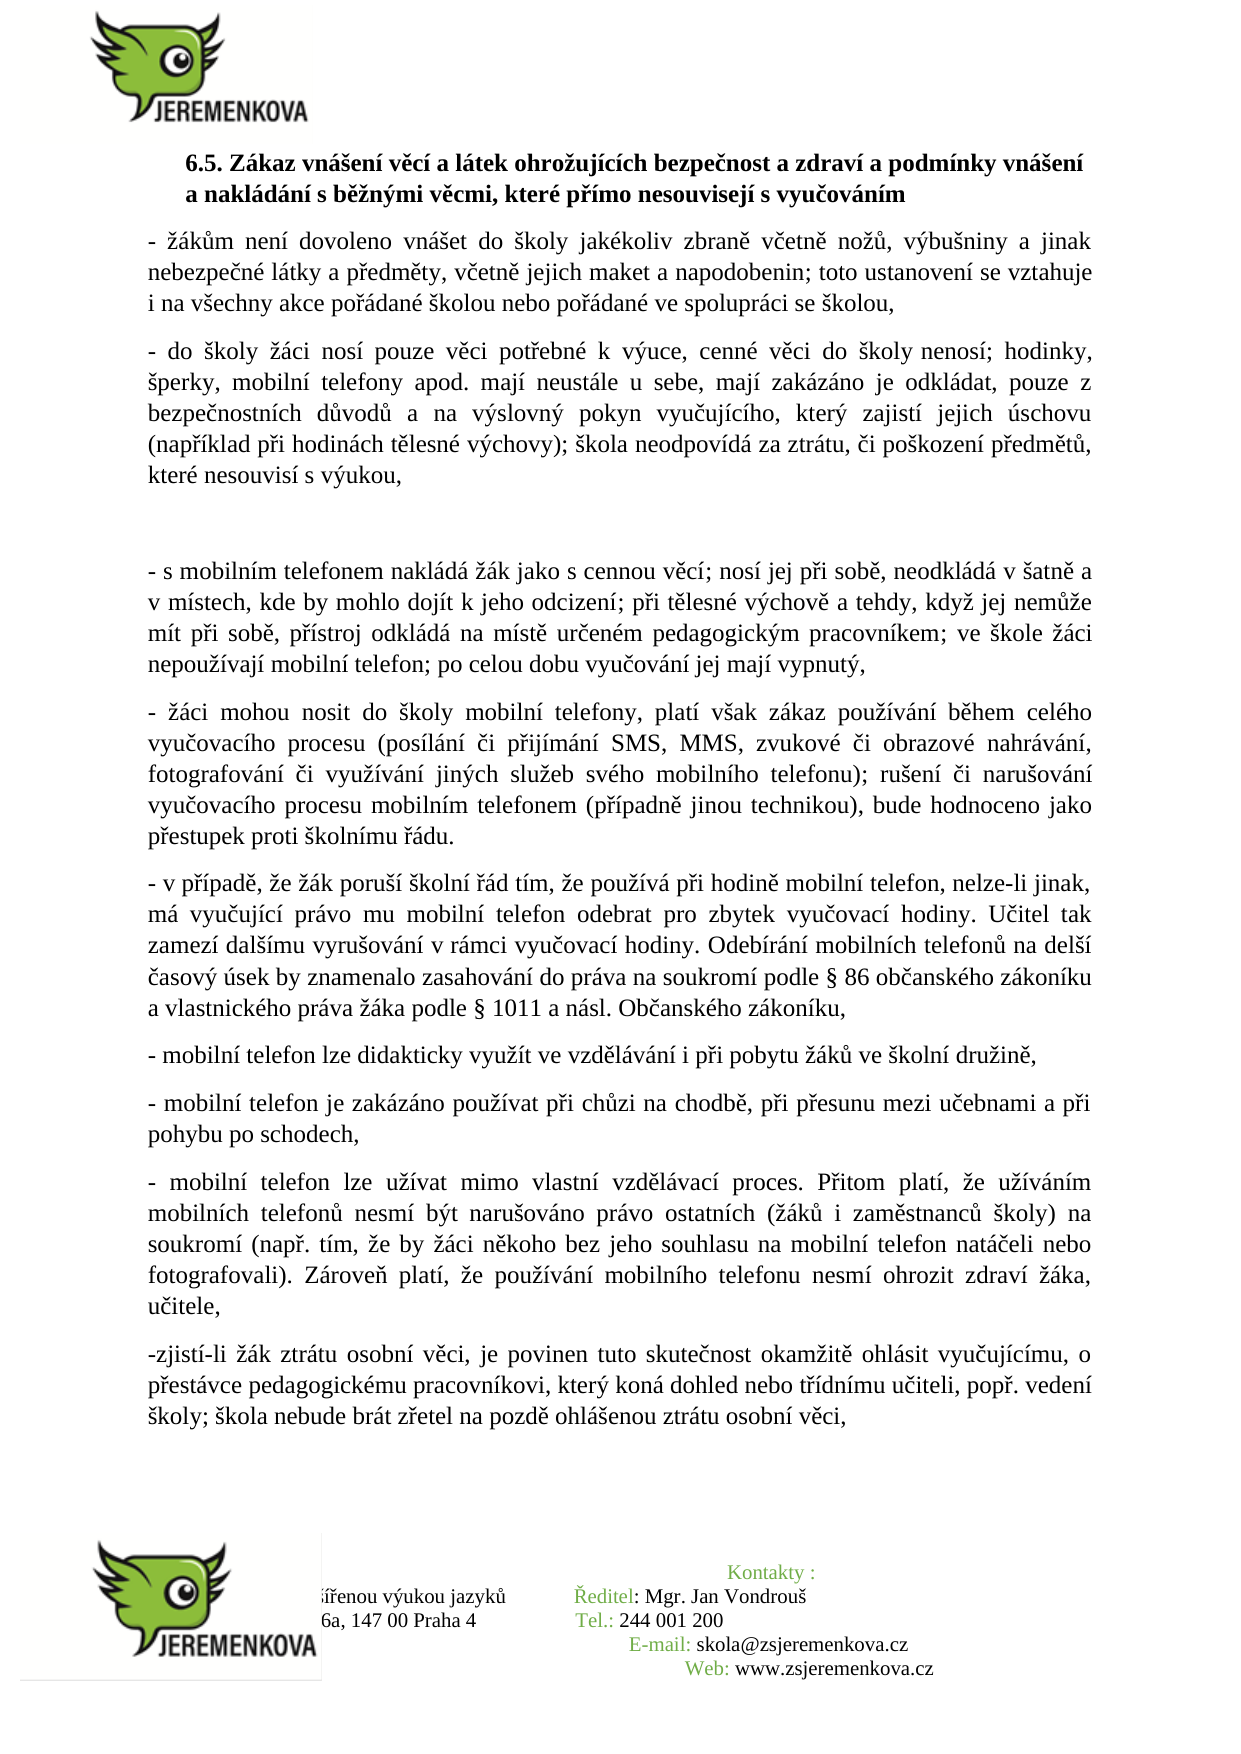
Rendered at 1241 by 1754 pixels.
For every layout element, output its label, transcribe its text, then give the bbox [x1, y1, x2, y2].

text - žákům není dovoleno vnášet do školy jakékoliv zbraně včetně nožů, výbušniny a jinak nebezpečné látky a předměty, včetně jejich maket a napodobenin; toto ustanovení se vztahuje i na všechny akce pořádané školou nebo pořádané ve spolupráci se školou, [148, 226, 1093, 317]
text - v případě, že žák poruší školní řád tím, že používá při hodině mobilní telefon, nelze-li jinak, má vyučující právo mu mobilní telefon odebrat pro zbytek vyučovací hodiny. Učitel tak zamezí dalšímu vyrušování v rámci vyučovací hodiny. Odebírání mobilních telefonů na delší časový úsek by znamenalo zasahování do práva na soukromí podle § 86 občanského zákoníku a vlastnického práva žáka podle § 1011 a násl. Občanského zákoníku, [148, 868, 1093, 1021]
text - mobilní telefon lze užívat mimo vlastní vzdělávací proces. Přitom platí, že užíváním mobilních telefonů nesmí být narušováno právo ostatních (žáků i zaměstnanců školy) na soukromí (např. tím, že by žáci někoho bez jeho souhlasu na mobilní telefon natáčeli nebo fotografovali). Zároveň platí, že používání mobilního telefonu nesmí ohrozit zdraví žáka, učitele, [148, 1167, 1093, 1320]
text - s mobilním telefonem nakládá žák jako s cennou věcí; nosí jej při sobě, neodkládá v šatně a v místech, kde by mohlo dojít k jeho odcizení; při tělesné výchově a tehdy, když jej nemůže mít při sobě, přístroj odkládá na místě určeném pedagogickým pracovníkem; ve škole žáci nepoužívají mobilní telefon; po celou dobu vyučování jej mají vypnutý, [148, 556, 1093, 678]
text - žáci mohou nosit do školy mobilní telefony, platí však zákaz používání během celého vyučovacího procesu (posílání či přijímání SMS, MMS, zvukové či obrazové nahrávání, fotografování či využívání jiných služeb svého mobilního telefonu); rušení či narušování vyučovacího procesu mobilním telefonem (případně jinou technikou), bude hodnoceno jako přestupek proti školnímu řádu. [148, 697, 1093, 849]
picture [18, 5, 312, 142]
text - mobilní telefon je zakázáno používat při chůzi na chodbě, při přesunu mezi učebnami a při pohybu po schodech, [148, 1088, 1093, 1148]
text -zjistí-li žák ztrátu osobní věci, je povinen tuto skutečnost okamžitě ohlásit vyučujícímu, o přestávce pedagogickému pracovníkovi, který koná dohled nebo třídnímu učiteli, popř. vedení školy; škola nebude brát zřetel na pozdě ohlášenou ztrátu osobní věci, [148, 1339, 1093, 1429]
text - mobilní telefon lze didakticky využít ve vzdělávání i při pobytu žáků ve školní družině, [148, 1040, 1093, 1069]
picture [18, 1533, 321, 1681]
text - do školy žáci nosí pouze věci potřebné k výuce, cenné věci do školy nenosí; hodinky, šperky, mobilní telefony apod. mají neustále u sebe, mají zakázáno je odkládat, pouze z bezpečnostních důvodů a na výslovný pokyn vyučujícího, který zajistí jejich úschovu (například při hodinách tělesné výchovy); škola neodpovídá za ztrátu, či poškození předmětů, které nesouvisí s výukou, [148, 336, 1093, 489]
text 6.5. Zákaz vnášení věcí a látek ohrožujících bezpečnost a zdraví a podmínky vnášení a nakládání s běžnými věcmi, které přímo nesouvisejí s vyučováním [185, 148, 1093, 207]
